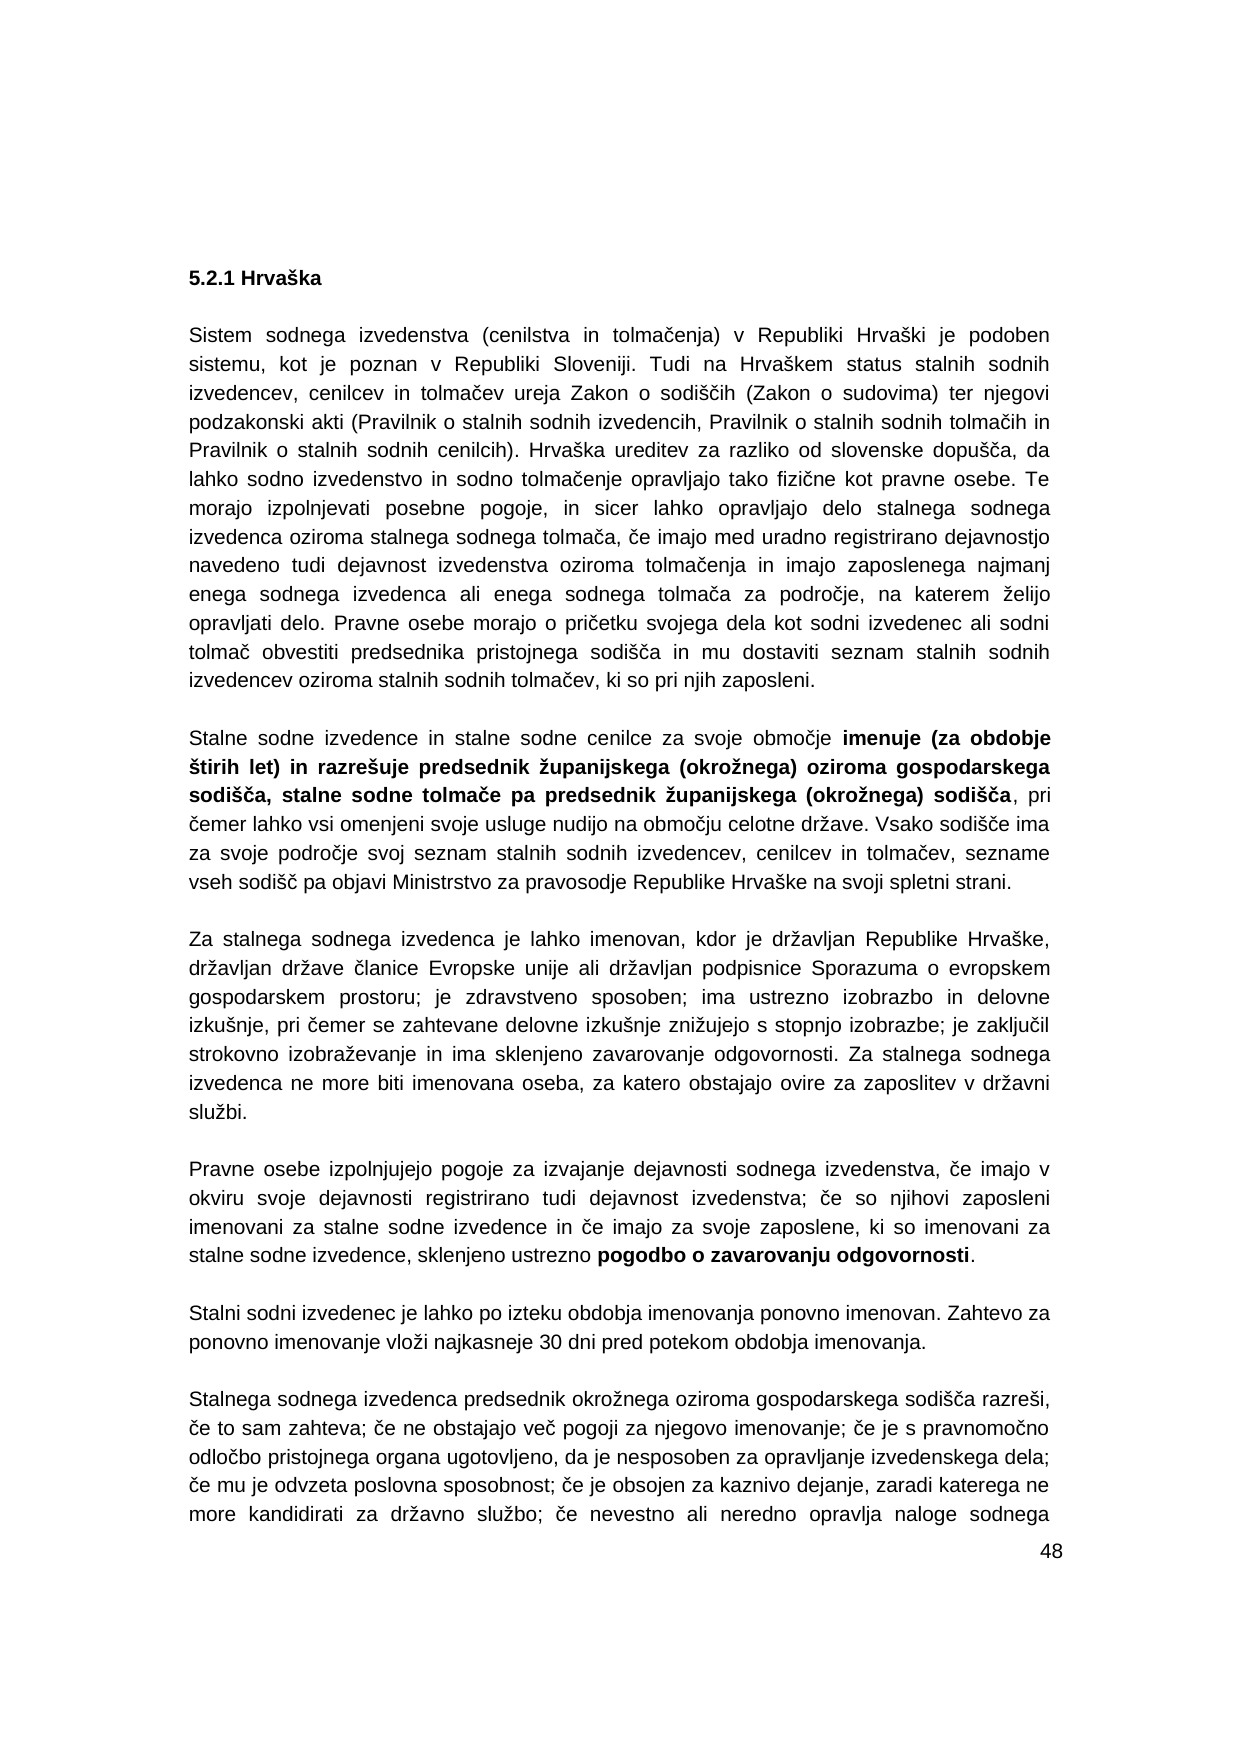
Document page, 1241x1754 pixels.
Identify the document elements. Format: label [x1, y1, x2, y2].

table_cell [177, 266, 1062, 1536]
